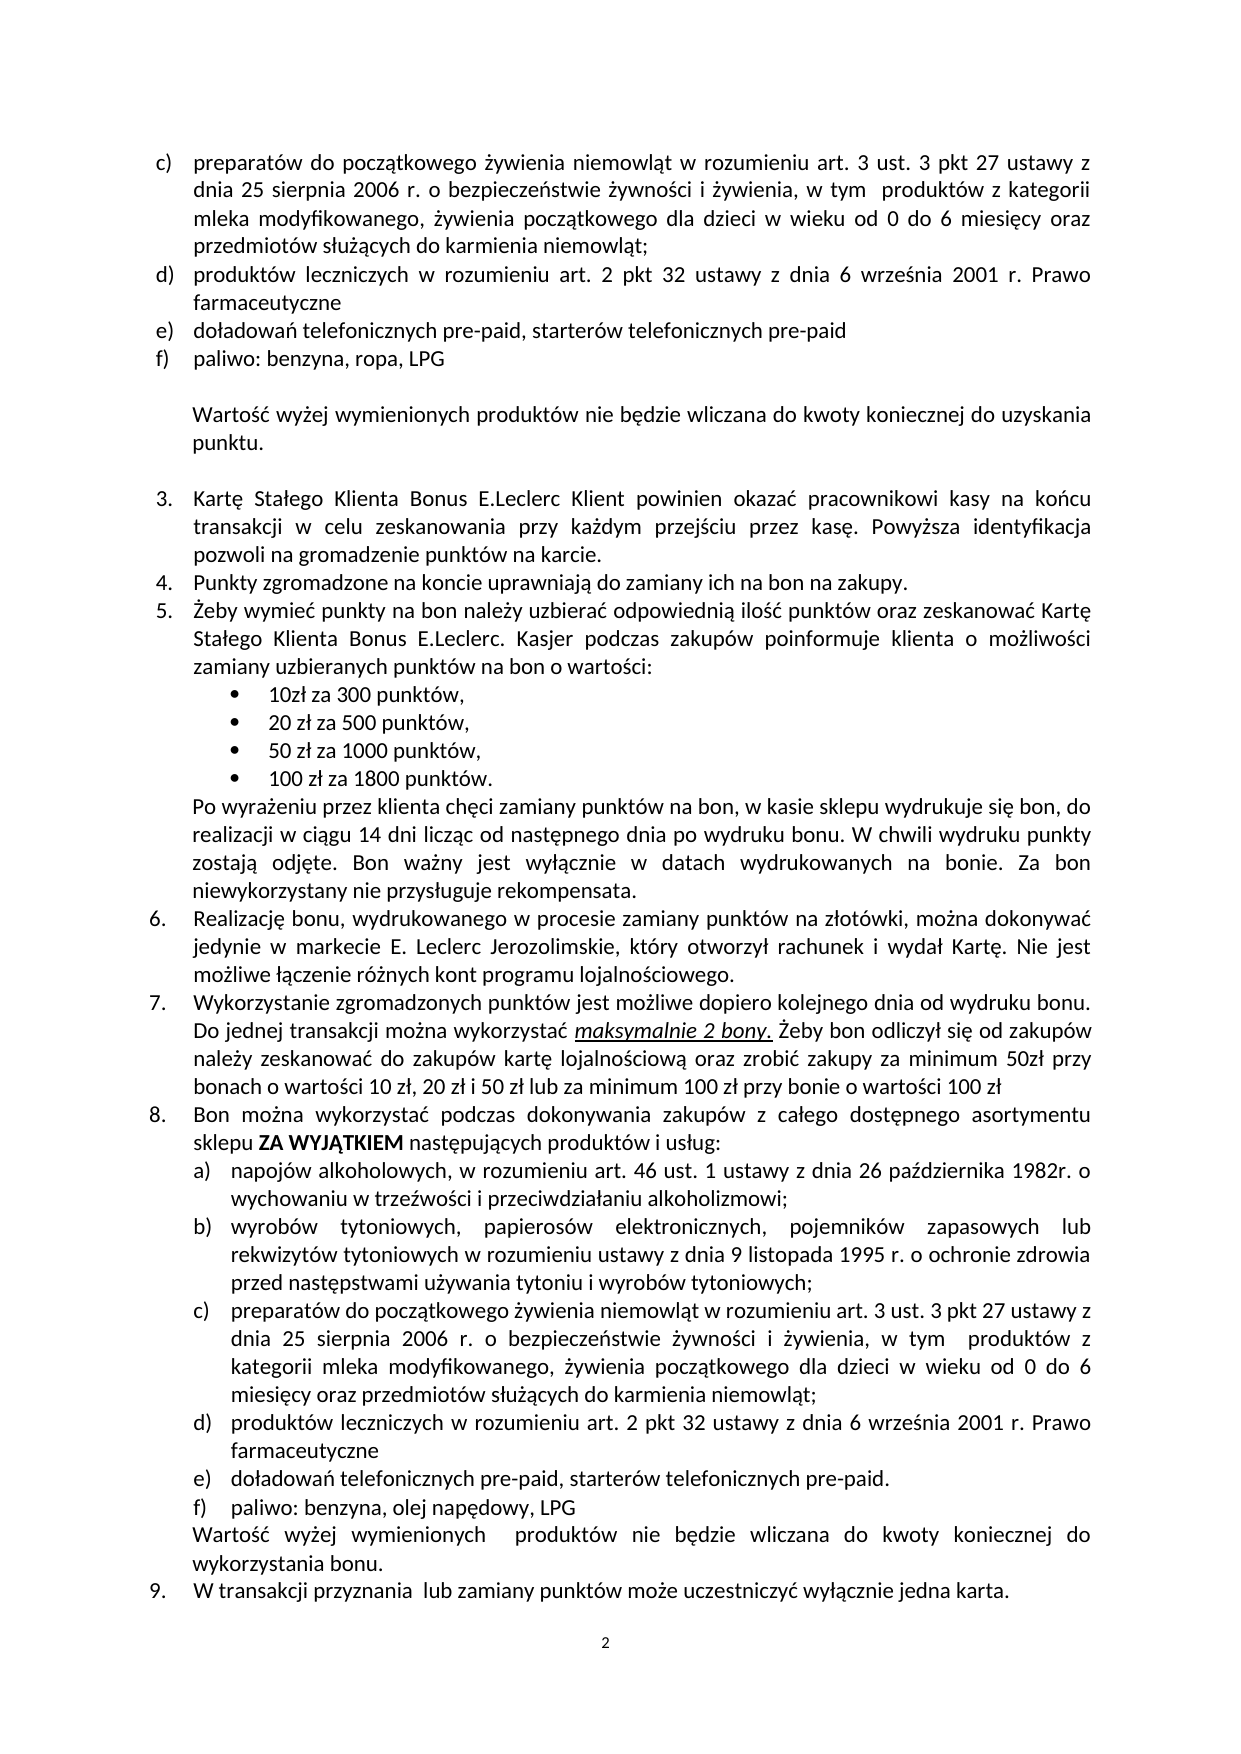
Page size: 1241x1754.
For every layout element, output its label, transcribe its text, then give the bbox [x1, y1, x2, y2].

list 10zł za 300 punktów, [231, 680, 1093, 708]
list produktów leczniczych w rozumieniu art. 2 pkt 32 ustawy z dnia 6 września 2001 r. Prawo farmaceutyczne [156, 260, 1093, 316]
list Wykorzystanie zgromadzonych punktów jest możliwe dopiero kolejnego dnia od wydruku bonu. Do jednej transakcji można wykorzystać maksymalnie 2 bony. Żeby bon odliczył się od zakupów należy zeskanować do zakupów kartę lojalnościową oraz zrobić zakupy za minimum 50zł przy bonach o wartości 10 zł, 20 zł i 50 zł lub za minimum 100 zł przy bonie o wartości 100 zł [149, 988, 1093, 1100]
list 20 zł za 500 punktów, [231, 708, 1093, 736]
text Po wyrażeniu przez klienta chęci zamiany punktów na bon, w kasie sklepu wydrukuje się bon, do realizacji w ciągu 14 dni licząc od następnego dnia po wydruku bonu. W chwili wydruku punkty zostają odjęte. Bon ważny jest wyłącznie w datach wydrukowanych na bonie. Za bon niewykorzystany nie przysługuje rekompensata. [192, 792, 1093, 904]
list paliwo: benzyna, ropa, LPG [156, 344, 1093, 372]
list Żeby wymieć punkty na bon należy uzbierać odpowiednią ilość punktów oraz zeskanować Kartę Stałego Klienta Bonus E.Leclerc. Kasjer podczas zakupów poinformuje klienta o możliwości zamiany uzbieranych punktów na bon o wartości: [156, 596, 1093, 680]
list preparatów do początkowego żywienia niemowląt w rozumieniu art. 3 ust. 3 pkt 27 ustawy z dnia 25 sierpnia 2006 r. o bezpieczeństwie żywności i żywienia, w tym produktów z kategorii mleka modyfikowanego, żywienia początkowego dla dzieci w wieku od 0 do 6 miesięcy oraz przedmiotów służących do karmienia niemowląt; [193, 1296, 1093, 1408]
text Wartość wyżej wymienionych produktów nie będzie wliczana do kwoty koniecznej do wykorzystania bonu. [192, 1521, 1093, 1577]
list paliwo: benzyna, olej napędowy, LPG [193, 1493, 1093, 1521]
list napojów alkoholowych, w rozumieniu art. 46 ust. 1 ustawy z dnia 26 października 1982r. o wychowaniu w trzeźwości i przeciwdziałaniu alkoholizmowi; [193, 1156, 1093, 1212]
list 50 zł za 1000 punktów, [231, 736, 1093, 764]
list 100 zł za 1800 punktów. [231, 764, 1093, 792]
list wyrobów tytoniowych, papierosów elektronicznych, pojemników zapasowych lub rekwizytów tytoniowych w rozumieniu ustawy z dnia 9 listopada 1995 r. o ochronie zdrowia przed następstwami używania tytoniu i wyrobów tytoniowych; [193, 1212, 1093, 1296]
list Realizację bonu, wydrukowanego w procesie zamiany punktów na złotówki, można dokonywać jedynie w markecie E. Leclerc Jerozolimskie, który otworzył rachunek i wydał Kartę. Nie jest możliwe łączenie różnych kont programu lojalnościowego. [149, 904, 1093, 988]
list preparatów do początkowego żywienia niemowląt w rozumieniu art. 3 ust. 3 pkt 27 ustawy z dnia 25 sierpnia 2006 r. o bezpieczeństwie żywności i żywienia, w tym produktów z kategorii mleka modyfikowanego, żywienia początkowego dla dzieci w wieku od 0 do 6 miesięcy oraz przedmiotów służących do karmienia niemowląt; [156, 148, 1093, 260]
list Bon można wykorzystać podczas dokonywania zakupów z całego dostępnego asortymentu sklepu ZA WYJĄTKIEM następujących produktów i usług: [149, 1100, 1093, 1156]
list Punkty zgromadzone na koncie uprawniają do zamiany ich na bon na zakupy. [156, 568, 1093, 596]
text Wartość wyżej wymienionych produktów nie będzie wliczana do kwoty koniecznej do uzyskania punktu. [192, 400, 1093, 456]
list doładowań telefonicznych pre-paid, starterów telefonicznych pre-paid. [193, 1464, 1093, 1493]
list doładowań telefonicznych pre-paid, starterów telefonicznych pre-paid [156, 316, 1093, 344]
list Kartę Stałego Klienta Bonus E.Leclerc Klient powinien okazać pracownikowi kasy na końcu transakcji w celu zeskanowania przy każdym przejściu przez kasę. Powyższa identyfikacja pozwoli na gromadzenie punktów na karcie. [156, 484, 1093, 568]
list produktów leczniczych w rozumieniu art. 2 pkt 32 ustawy z dnia 6 września 2001 r. Prawo farmaceutyczne [193, 1408, 1093, 1464]
list W transakcji przyznania lub zamiany punktów może uczestniczyć wyłącznie jedna karta. [149, 1577, 1093, 1605]
